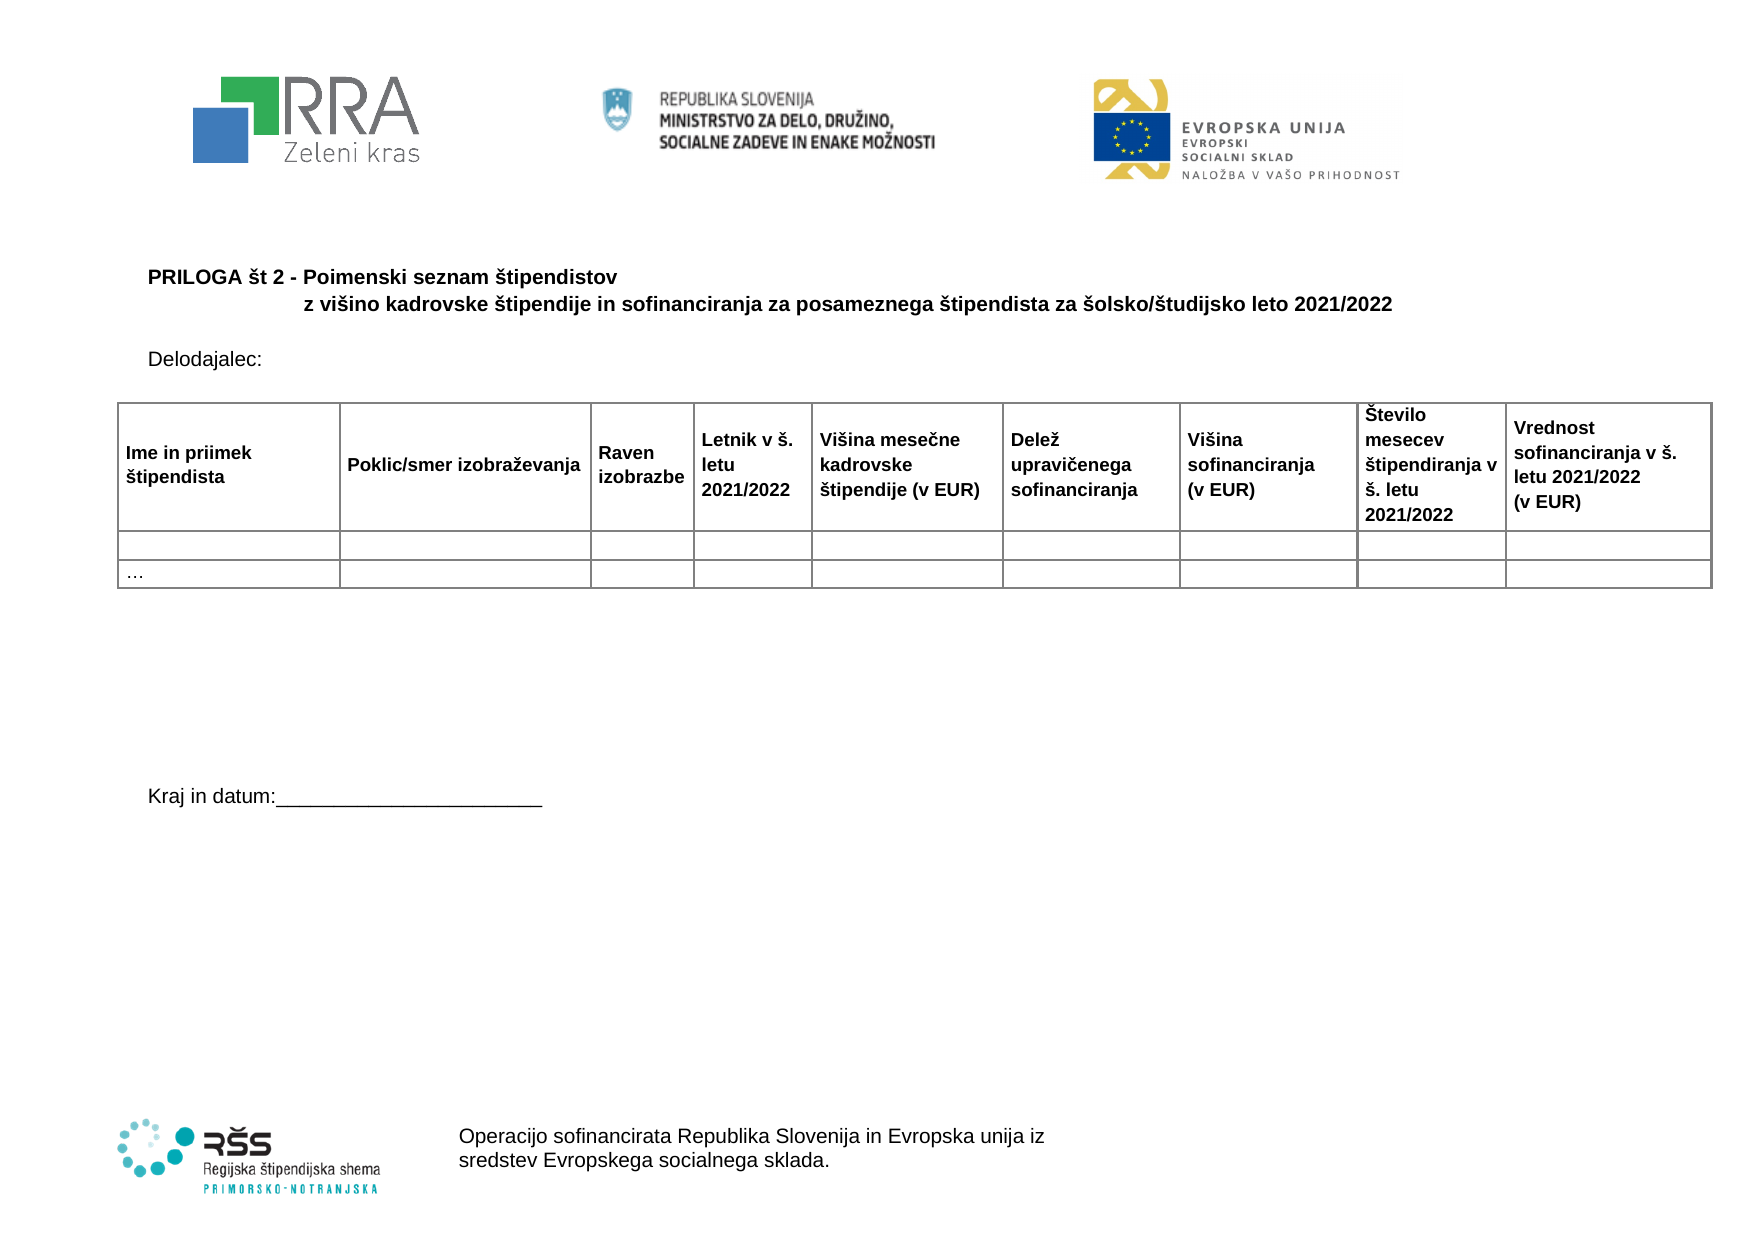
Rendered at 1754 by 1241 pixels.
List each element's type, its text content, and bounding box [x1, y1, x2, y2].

table_cell [1359, 532, 1505, 559]
table_header Poklic/smer izobraževanja [341, 404, 590, 529]
table_cell [592, 532, 693, 559]
table_header Višina mesečne kadrovske štipendije (v EUR) [813, 404, 1002, 529]
picture [188, 73, 424, 166]
table_header Ime in priimek štipendista [119, 404, 339, 529]
table_cell [813, 532, 1002, 559]
picture [1078, 73, 1406, 186]
table_cell [1507, 561, 1710, 587]
text PRILOGA št 2 - Poimenski seznam štipendistov [148, 264, 1606, 288]
table_header Višina sofinanciranja (v EUR) [1181, 404, 1356, 529]
table_cell [1004, 532, 1179, 559]
table_cell [1507, 532, 1710, 559]
table_cell [592, 561, 693, 587]
table_header Vrednost sofinanciranja v š. letu 2021/2022 (v EUR) [1507, 404, 1710, 529]
table_cell [813, 561, 1002, 587]
table_cell [1181, 561, 1356, 587]
table_cell [1181, 532, 1356, 559]
picture [99, 1100, 397, 1212]
table_header Raven izobrazbe [592, 404, 693, 529]
text z višino kadrovske štipendije in sofinanciranja za posameznega štipendista za šolsko/študijsko leto 2021/2022 [148, 292, 1606, 316]
table_cell [695, 561, 811, 587]
table_cell [341, 532, 590, 559]
table_header Delež upravičenega sofinanciranja [1004, 404, 1179, 529]
text Kraj in datum:_______________________ [148, 784, 1606, 808]
table_cell … [119, 561, 339, 587]
table_cell [695, 532, 811, 559]
table_cell [119, 532, 339, 559]
table_cell [1359, 561, 1505, 587]
table_header Število mesecev štipendiranja v š. letu 2021/2022 [1359, 404, 1505, 529]
table_header Letnik v š. letu 2021/2022 [695, 404, 811, 529]
picture [594, 73, 935, 173]
table_cell [1004, 561, 1179, 587]
table_cell [341, 561, 590, 587]
text Delodajalec: [148, 347, 1606, 371]
